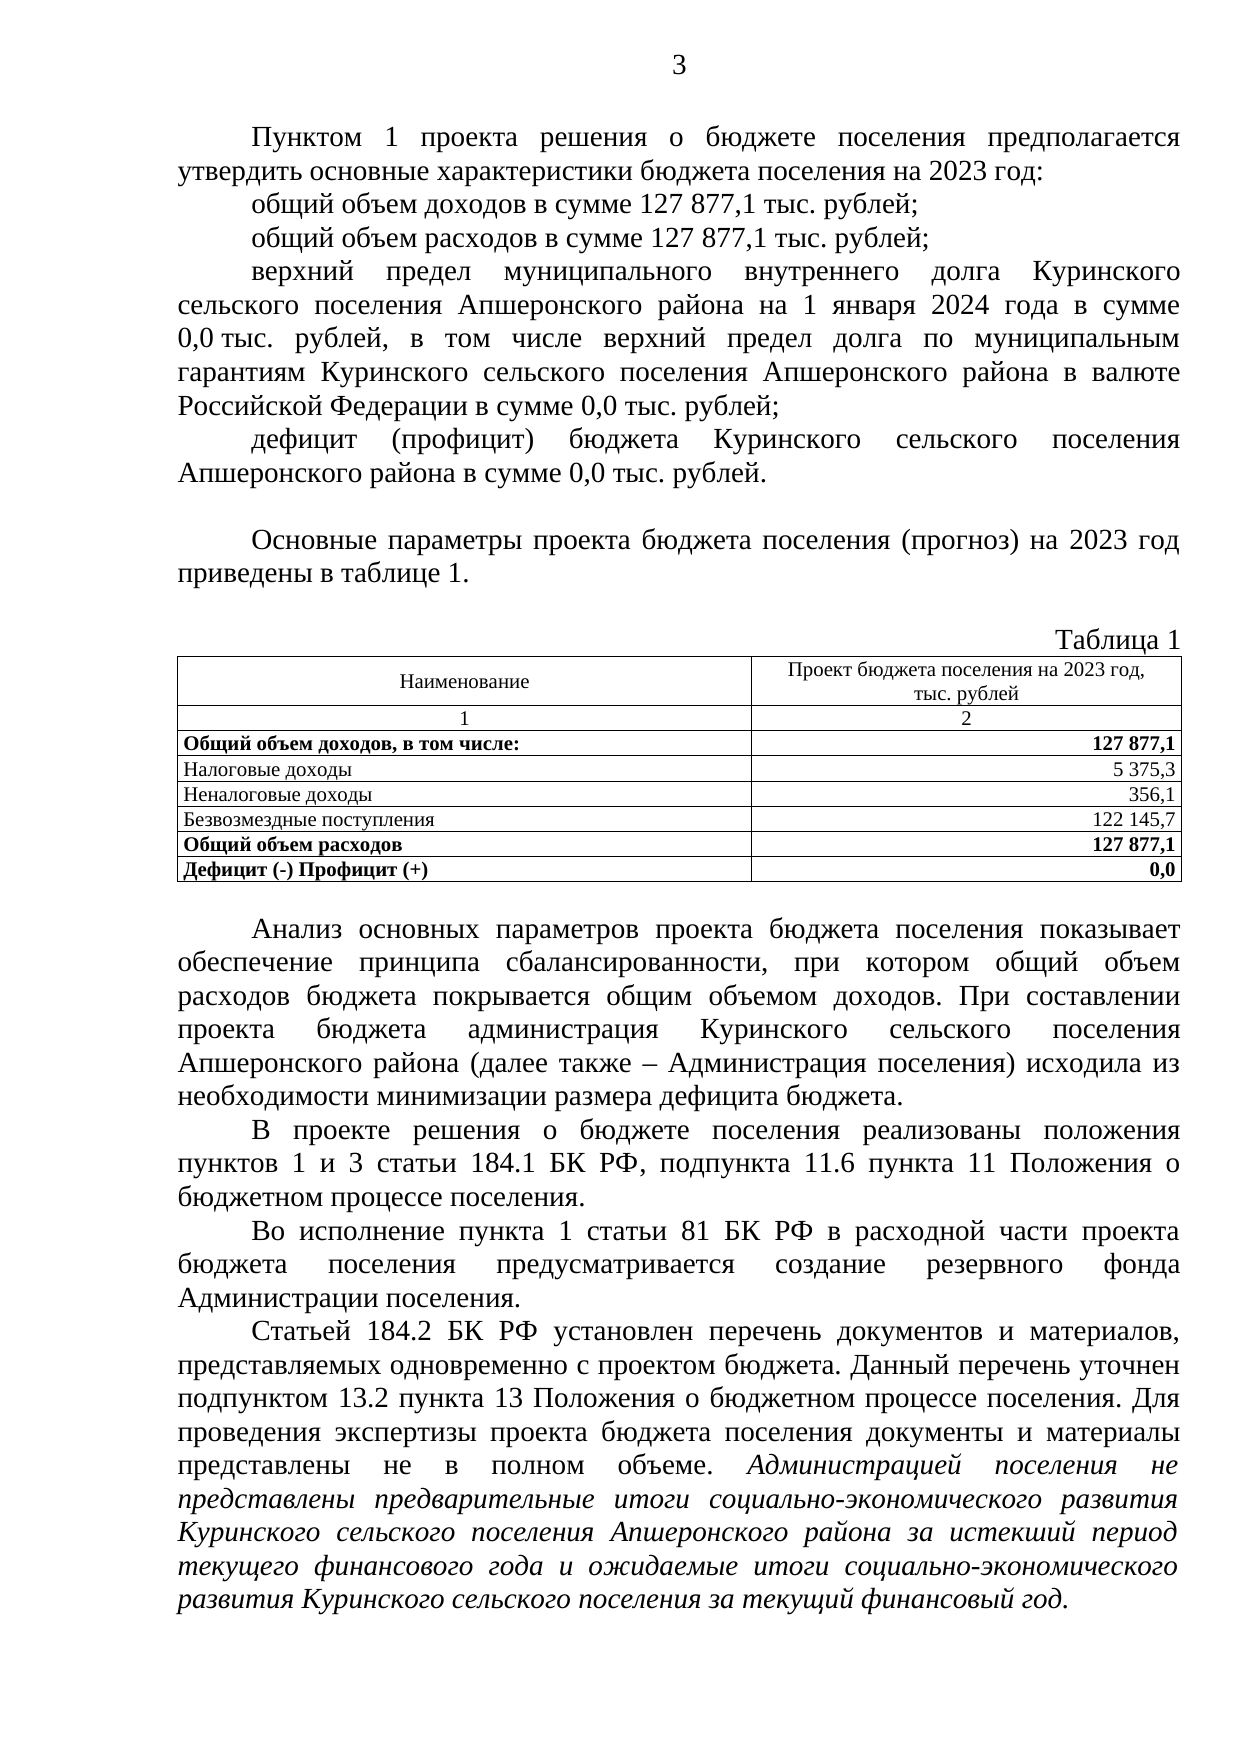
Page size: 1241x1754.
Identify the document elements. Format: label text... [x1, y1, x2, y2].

table_cell 122 145,7 [752, 807, 1181, 831]
table_cell 1 [178, 706, 751, 730]
table_cell Налоговые доходы [178, 756, 751, 781]
table_cell Общий объем расходов [178, 832, 751, 856]
table_cell Неналоговые доходы [178, 782, 751, 806]
text дефицит (профицит) бюджета Куринского сельского поселения Апшеронского района в сумме 0,0 тыс. рублей. [177, 421, 1181, 488]
text Основные параметры проекта бюджета поселения (прогноз) на 2023 год приведены в таблице 1. [177, 522, 1181, 589]
table_cell 0,0 [752, 857, 1181, 881]
table_cell Общий объем доходов, в том числе: [178, 731, 751, 755]
table_header Наименование [178, 657, 751, 705]
text Пунктом 1 проекта решения о бюджете поселения предполагается утвердить основные характеристики бюджета поселения на 2023 год: [177, 119, 1181, 186]
table_cell 5 375,3 [752, 756, 1181, 781]
text Во исполнение пункта 1 статьи 81 БК РФ в расходной части проекта бюджета поселения предусматривается создание резервного фонда Администрации поселения. [177, 1213, 1181, 1313]
table_header Проект бюджета поселения на 2023 год, тыс. рублей [752, 657, 1181, 705]
table_cell Дефицит (-) Профицит (+) [178, 857, 751, 881]
text верхний предел муниципального внутреннего долга Куринского сельского поселения Апшеронского района на 1 января 2024 года в сумме 0,0 тыс. рублей, в том числе верхний предел долга по муниципальным гарантиям Куринского сельского поселения Апшеронского района в валюте Российской Федерации в сумме 0,0 тыс. рублей; [177, 253, 1181, 421]
text Статьей 184.2 БК РФ установлен перечень документов и материалов, представляемых одновременно с проектом бюджета. Данный перечень уточнен подпунктом 13.2 пункта 13 Положения о бюджетном процессе поселения. Для проведения экспертизы проекта бюджета поселения документы и материалы представлены не в полном объеме. Администрацией поселения не представлены предварительные итоги социально-экономического развития Куринского сельского поселения Апшеронского района за истекший период текущего финансового года и ожидаемые итоги социально-экономического развития Куринского сельского поселения за текущий финансовый год. [177, 1313, 1181, 1615]
text Таблица 1 [177, 622, 1181, 656]
text общий объем расходов в сумме 127 877,1 тыс. рублей; [177, 220, 1181, 253]
table_cell Безвозмездные поступления [178, 807, 751, 831]
table_cell 356,1 [752, 782, 1181, 806]
text Анализ основных параметров проекта бюджета поселения показывает обеспечение принципа сбалансированности, при котором общий объем расходов бюджета покрывается общим объемом доходов. При составлении проекта бюджета администрация Куринского сельского поселения Апшеронского района (далее также – Администрация поселения) исходила из необходимости минимизации размера дефицита бюджета. [177, 911, 1181, 1112]
table_cell 2 [752, 706, 1181, 730]
table_cell 127 877,1 [752, 731, 1181, 755]
text общий объем доходов в сумме 127 877,1 тыс. рублей; [177, 186, 1181, 220]
text В проекте решения о бюджете поселения реализованы положения пунктов 1 и 3 статьи 184.1 БК РФ, подпункта 11.6 пункта 11 Положения о бюджетном процессе поселения. [177, 1112, 1181, 1213]
table_cell 127 877,1 [752, 832, 1181, 856]
